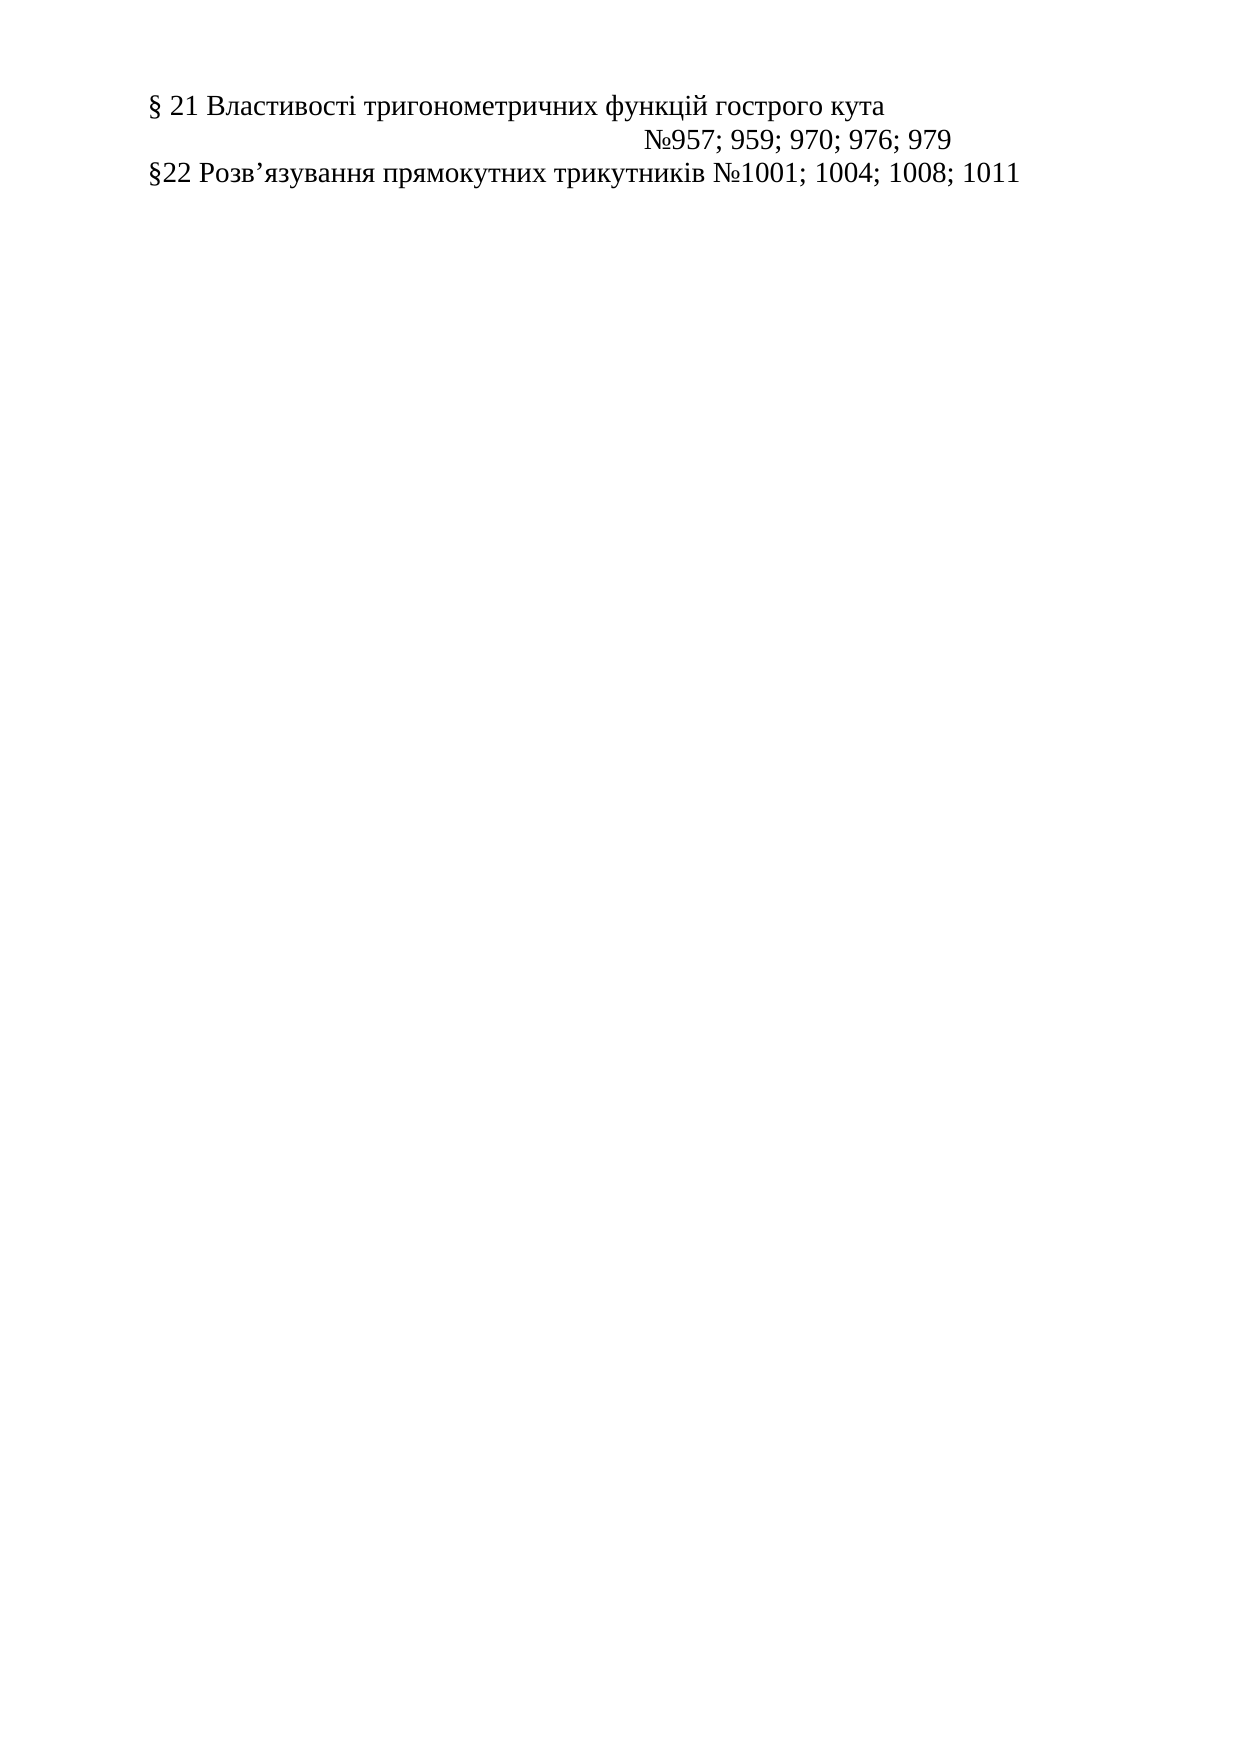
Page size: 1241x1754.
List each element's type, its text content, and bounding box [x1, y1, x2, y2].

text § 21 Властивості тригонометричних функцій гострого кута [148, 88, 1152, 122]
text §22 Розв’язування прямокутних трикутників №1001; 1004; 1008; 1011 [148, 156, 1152, 189]
text №957; 959; 970; 976; 979 [148, 122, 1152, 156]
